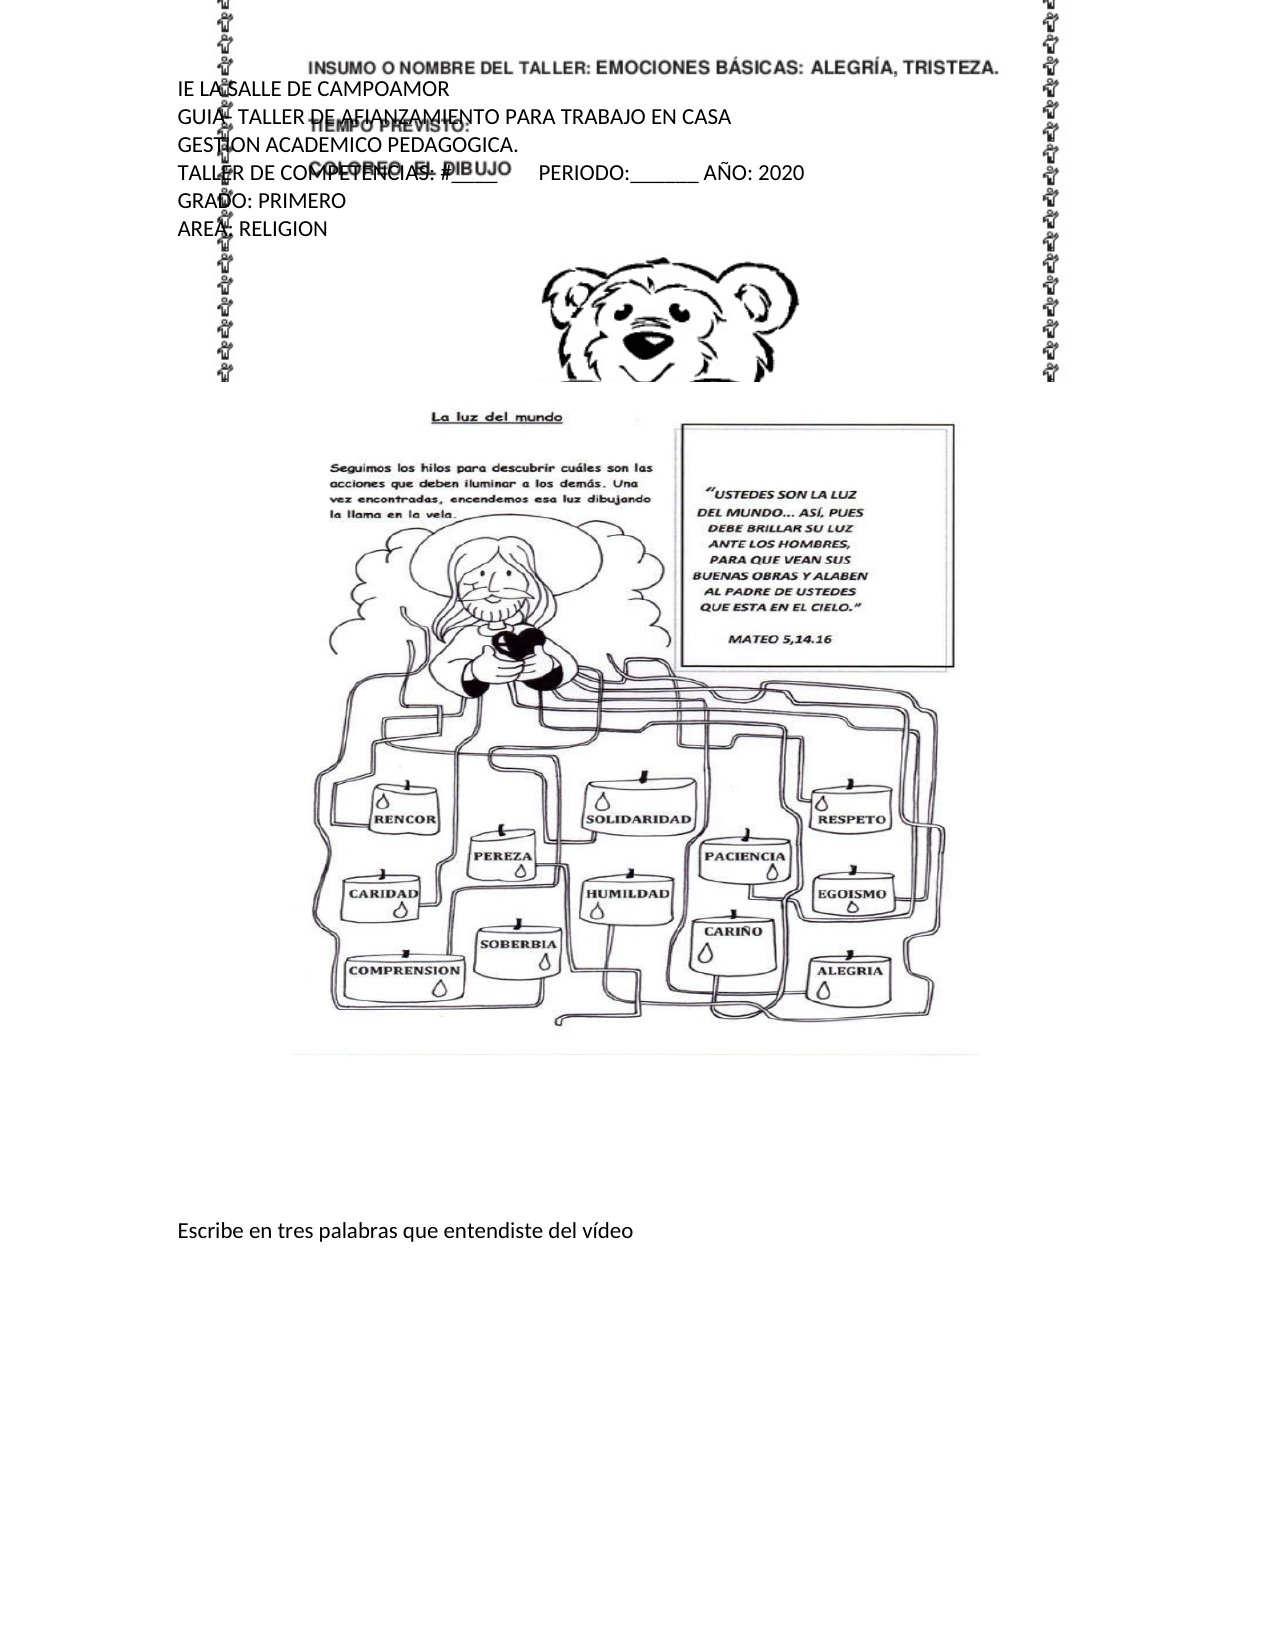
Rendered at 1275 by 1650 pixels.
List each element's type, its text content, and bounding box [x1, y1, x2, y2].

text Escribe en tres palabras que entendiste del vídeo [177, 1217, 1098, 1245]
picture [177, 0, 1098, 1073]
